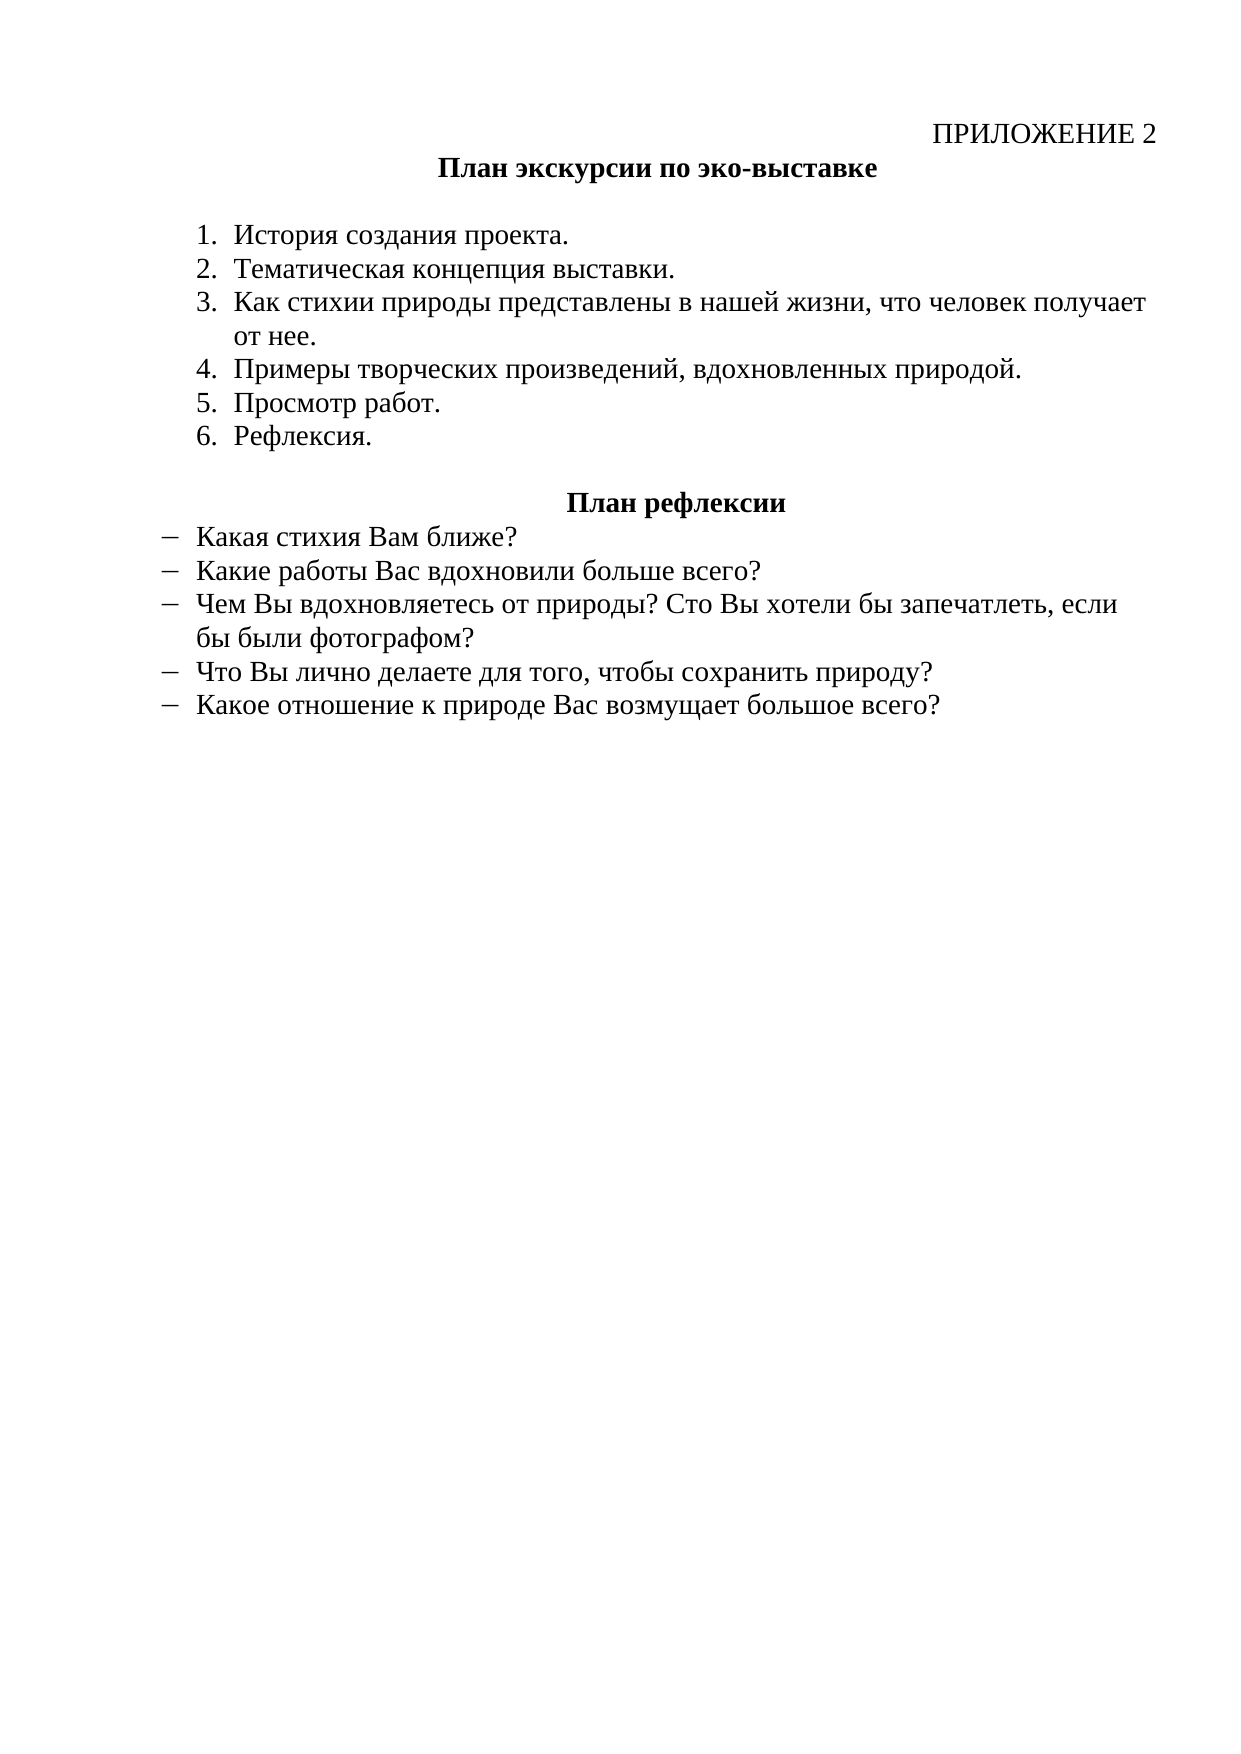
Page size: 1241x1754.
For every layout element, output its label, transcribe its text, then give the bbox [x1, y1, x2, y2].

list Что Вы лично делаете для того, чтобы сохранить природу? [158, 654, 1157, 687]
list Чем Вы вдохновляетесь от природы? Сто Вы хотели бы запечатлеть, если бы были фотографом? [158, 586, 1157, 654]
text ПРИЛОЖЕНИЕ 2 [158, 117, 1157, 150]
list Как стихии природы представлены в нашей жизни, что человек получает от нее. [196, 284, 1157, 351]
list Какие работы Вас вдохновили больше всего? [158, 553, 1157, 586]
text План экскурсии по эко-выставке [158, 150, 1157, 184]
list Какая стихия Вам ближе? [158, 519, 1157, 553]
list Какое отношение к природе Вас возмущает большое всего? [158, 687, 1157, 721]
list Рефлексия. [196, 418, 1157, 452]
list Просмотр работ. [196, 385, 1157, 418]
list Примеры творческих произведений, вдохновленных природой. [196, 351, 1157, 385]
list История создания проекта. [196, 217, 1157, 251]
text План рефлексии [196, 486, 1157, 519]
list Тематическая концепция выставки. [196, 251, 1157, 284]
